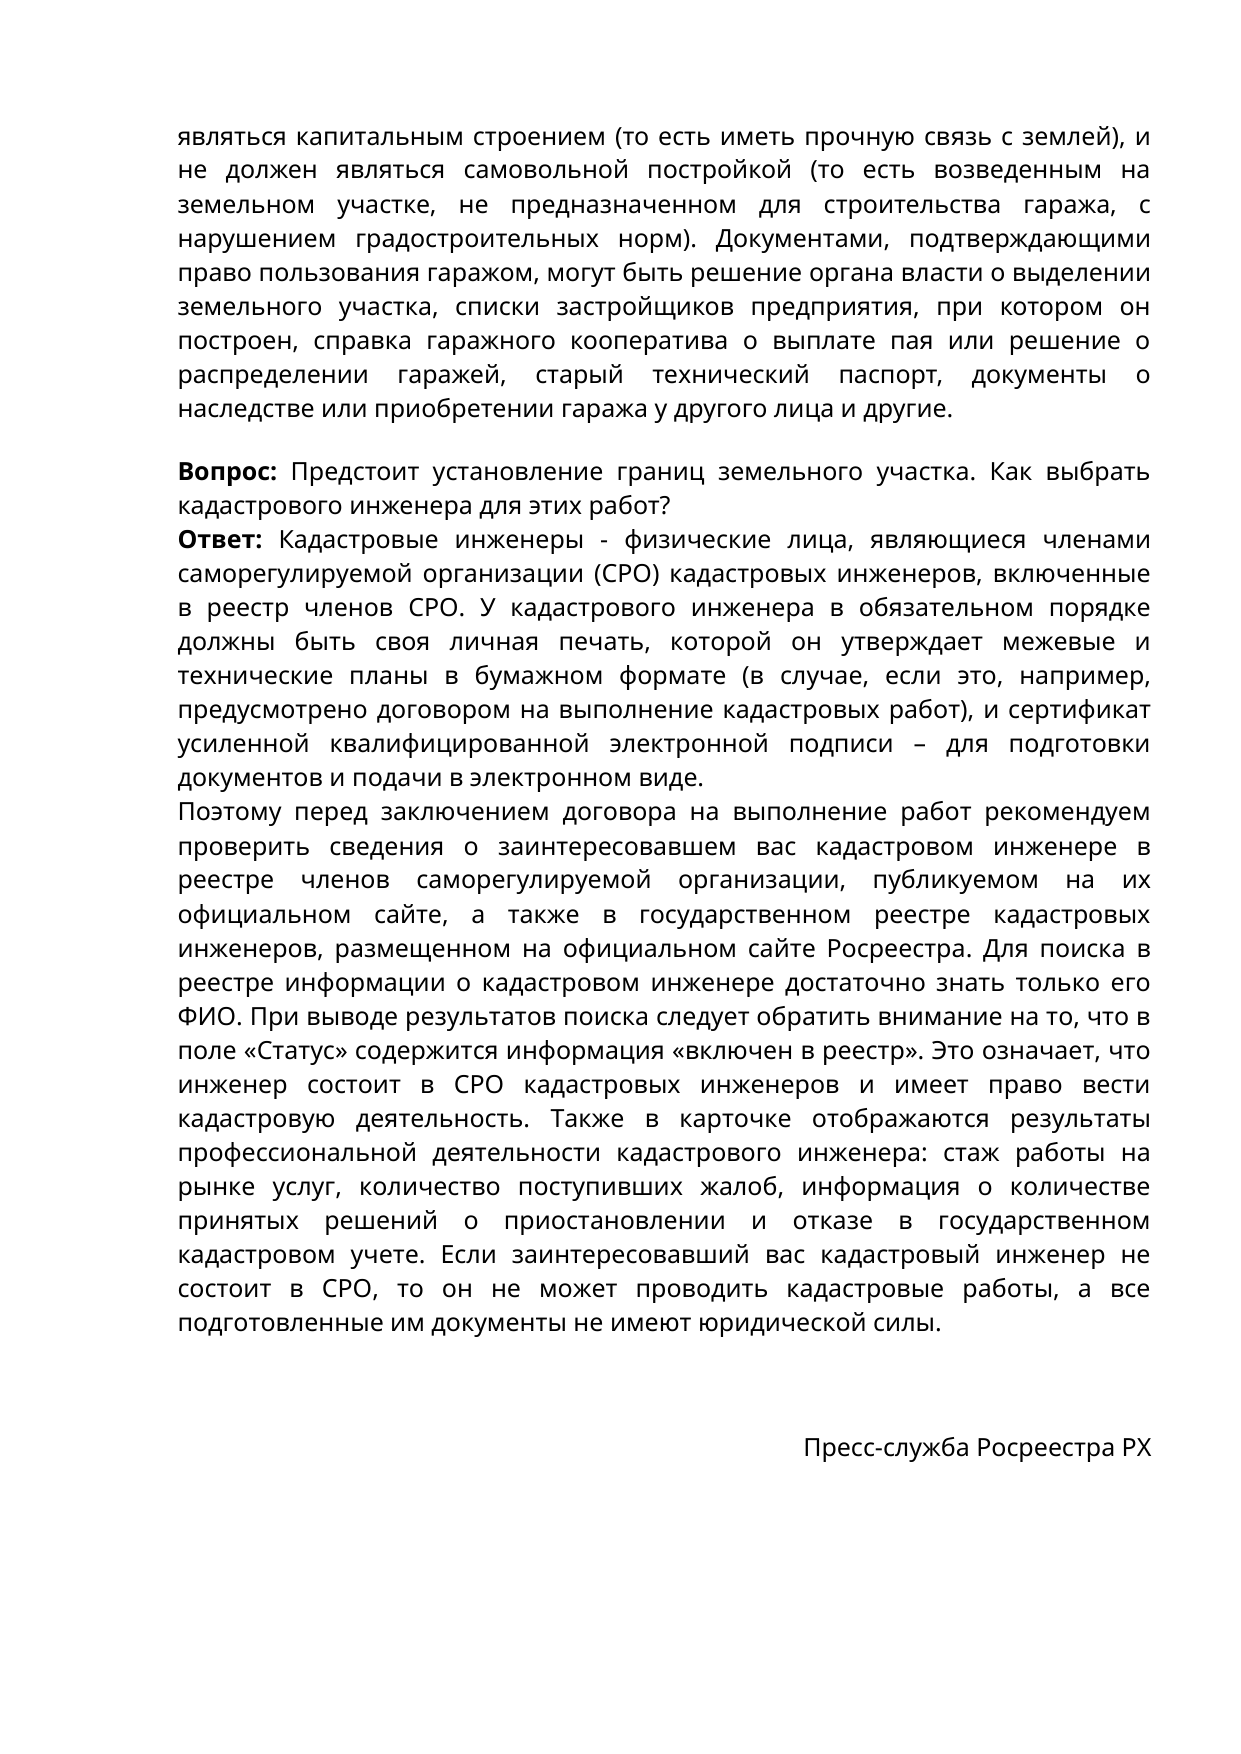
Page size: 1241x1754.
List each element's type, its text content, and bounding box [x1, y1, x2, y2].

text Вопрос: Предстоит установление границ земельного участка. Как выбрать кадастрового инженера для этих работ? [177, 453, 1152, 522]
text Пресс-служба Росреестра РХ [177, 1430, 1152, 1464]
text Поэтому перед заключением договора на выполнение работ рекомендуем проверить сведения о заинтересовавшем вас кадастровом инженере в реестре членов саморегулируемой организации, публикуемом на их официальном сайте, а также в государственном реестре кадастровых инженеров, размещенном на официальном сайте Росреестра. Для поиска в реестре информации о кадастровом инженере достаточно знать только его ФИО. При выводе результатов поиска следует обратить внимание на то, что в поле «Статус» содержится информация «включен в реестр». Это означает, что инженер состоит в СРО кадастровых инженеров и имеет право вести кадастровую деятельность. Также в карточке отображаются результаты профессиональной деятельности кадастрового инженера: стаж работы на рынке услуг, количество поступивших жалоб, информация о количестве принятых решений о приостановлении и отказе в государственном кадастровом учете. Если заинтересовавший вас кадастровый инженер не состоит в СРО, то он не может проводить кадастровые работы, а все подготовленные им документы не имеют юридической силы. [177, 794, 1152, 1339]
text Ответ: Кадастровые инженеры - физические лица, являющиеся членами саморегулируемой организации (СРО) кадастровых инженеров, включенные в реестр членов СРО. У кадастрового инженера в обязательном порядке должны быть своя личная печать, которой он утверждает межевые и технические планы в бумажном формате (в случае, если это, например, предусмотрено договором на выполнение кадастровых работ), и сертификат усиленной квалифицированной электронной подписи – для подготовки документов и подачи в электронном виде. [177, 522, 1152, 794]
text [177, 118, 1152, 425]
